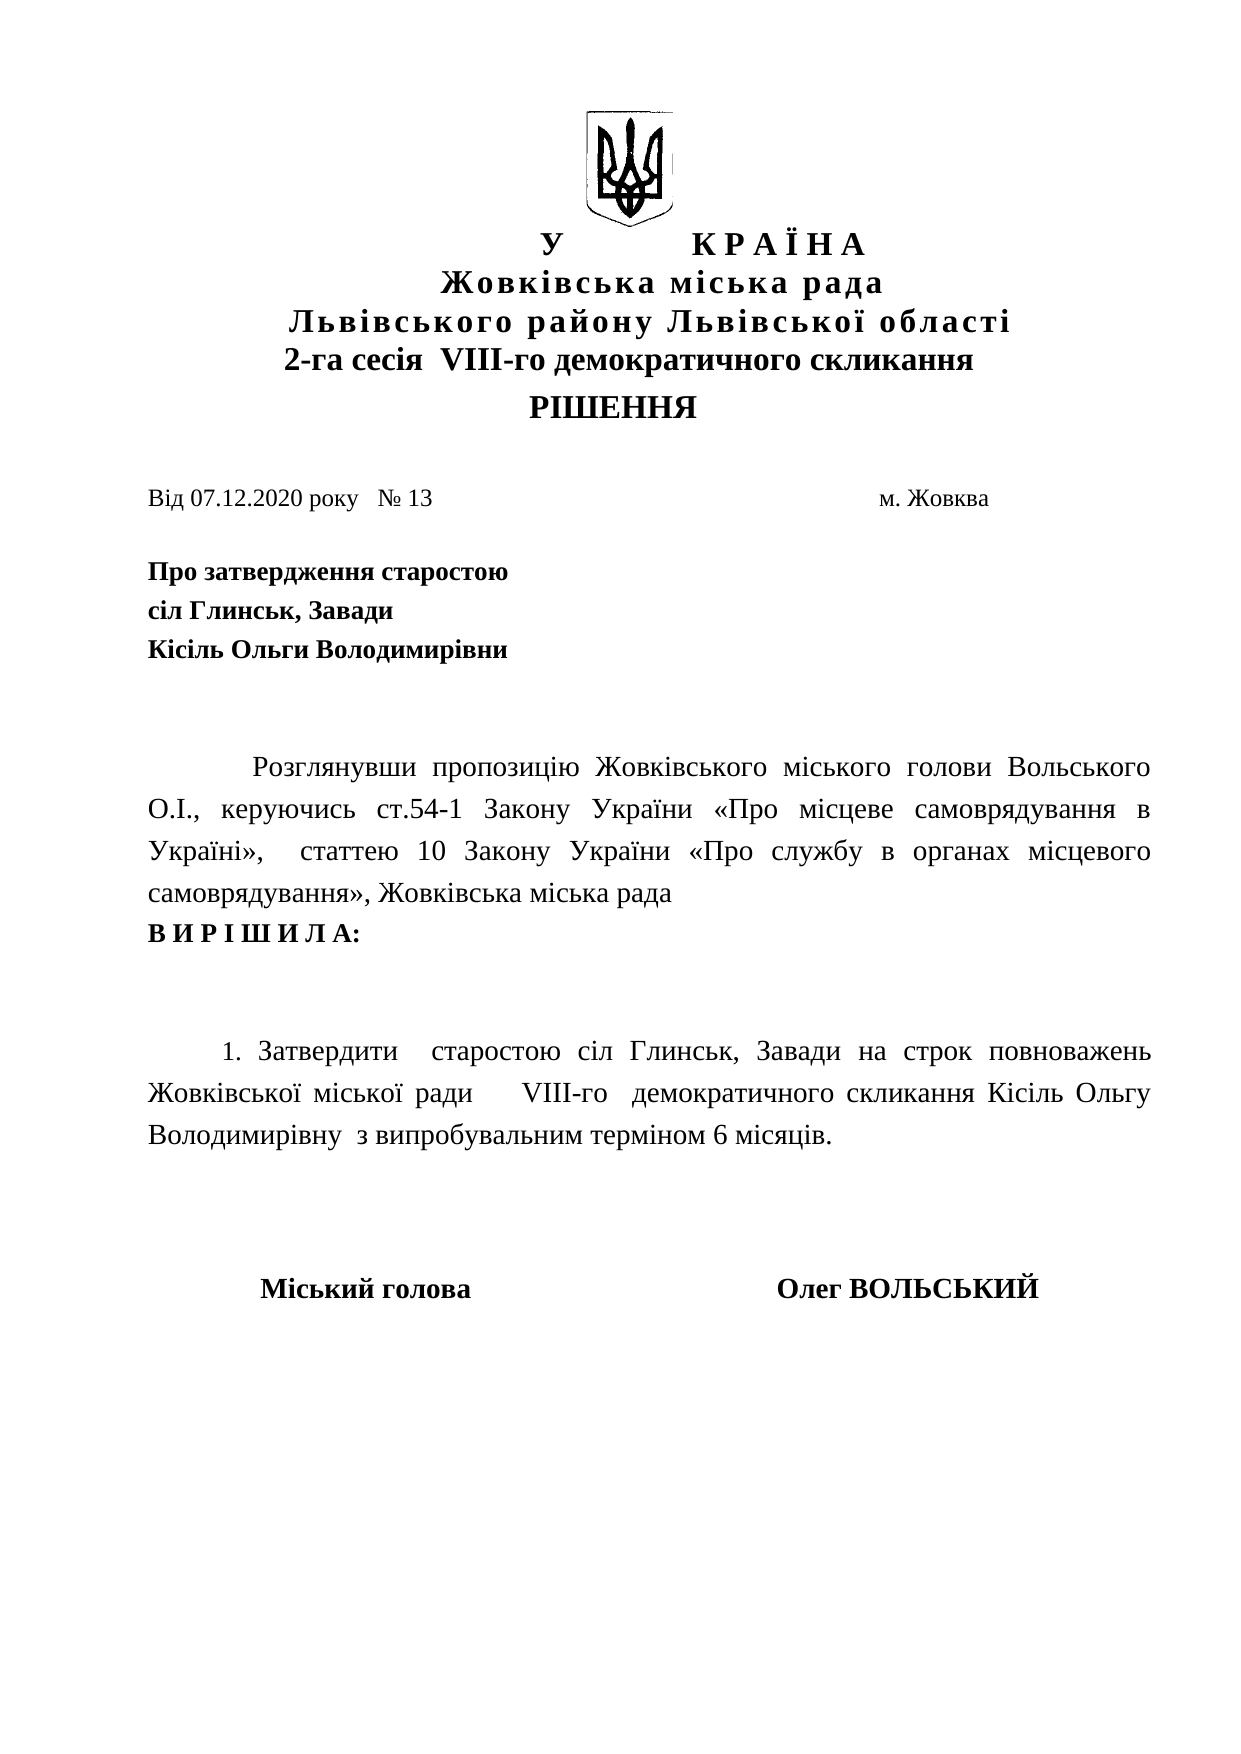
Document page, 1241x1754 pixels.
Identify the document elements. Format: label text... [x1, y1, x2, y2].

text Кісіль Ольги Володимирівни [148, 633, 1152, 664]
text РІШЕННЯ [148, 387, 1152, 426]
text Про затвердження старостою [148, 555, 1152, 586]
text Від 07.12.2020 року № 13 м. Жовква [148, 483, 1152, 512]
text У К Р А Ї Н А [148, 224, 1152, 263]
text сіл Глинськ, Завади [148, 594, 1152, 625]
subtitle Жовківська міська рада [148, 263, 1152, 301]
picture [585, 111, 673, 224]
text Міський голова Олег ВОЛЬСЬКИЙ [148, 1271, 1152, 1305]
text В И Р І Ш И Л А: [148, 917, 1152, 948]
subtitle Львівського району Львівської області [148, 301, 1152, 339]
text 1. Затвердити старостою сіл Глинськ, Завади на строк повноважень Жовківської міської ради VІІІ-го демократичного скликання Кісіль Ольгу Володимирівну з випробувальним терміном 6 місяців. [148, 1033, 1152, 1151]
subtitle 2-га сесія VІІІ-го демократичного скликання [148, 339, 1152, 378]
text Розглянувши пропозицію Жовківського міського голови Вольського О.І., керуючись ст.54-1 Закону України «Про місцеве самоврядування в Україні», статтею 10 Закону України «Про службу в органах місцевого самоврядування», Жовківська міська рада [148, 749, 1152, 908]
